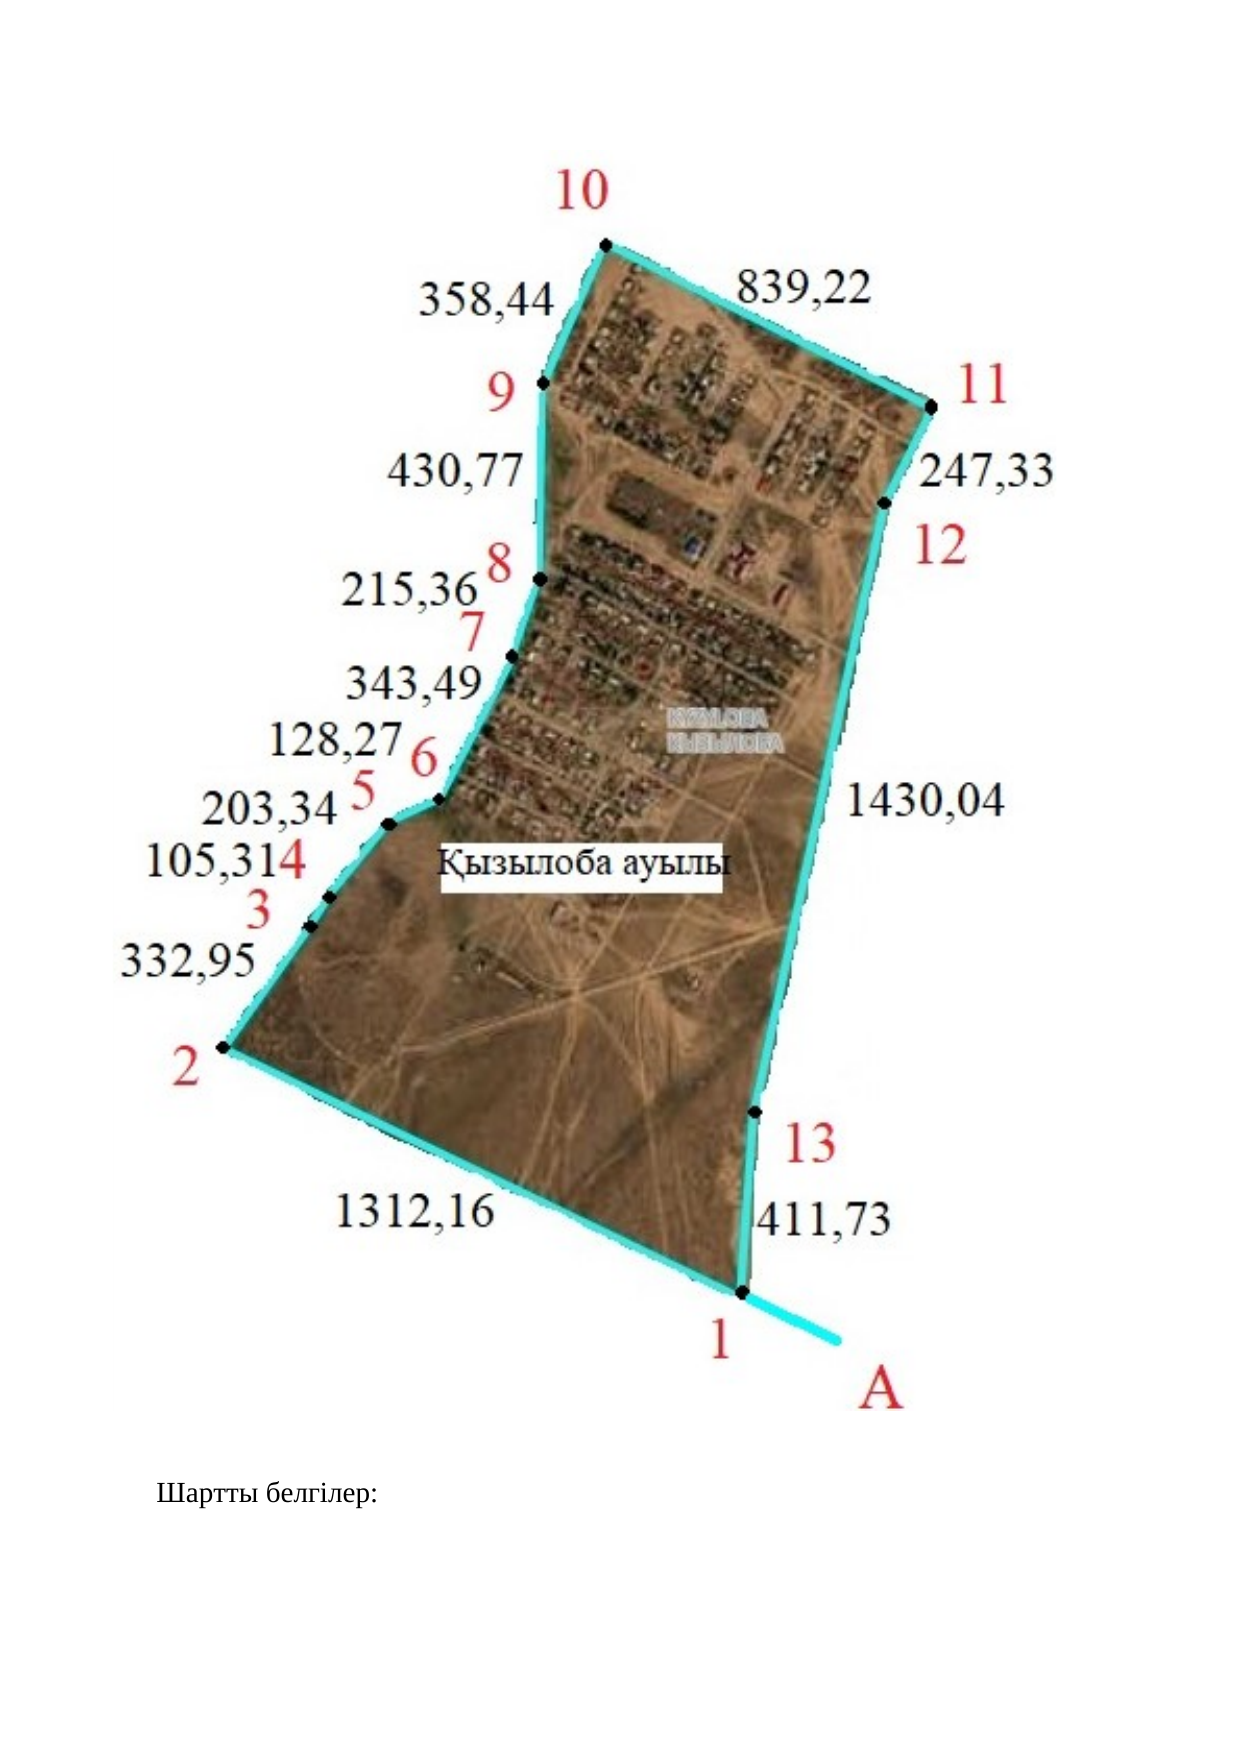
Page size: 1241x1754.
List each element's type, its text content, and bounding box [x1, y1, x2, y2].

text Шартты белгілер: [112, 1475, 1128, 1508]
picture [112, 150, 1057, 1411]
